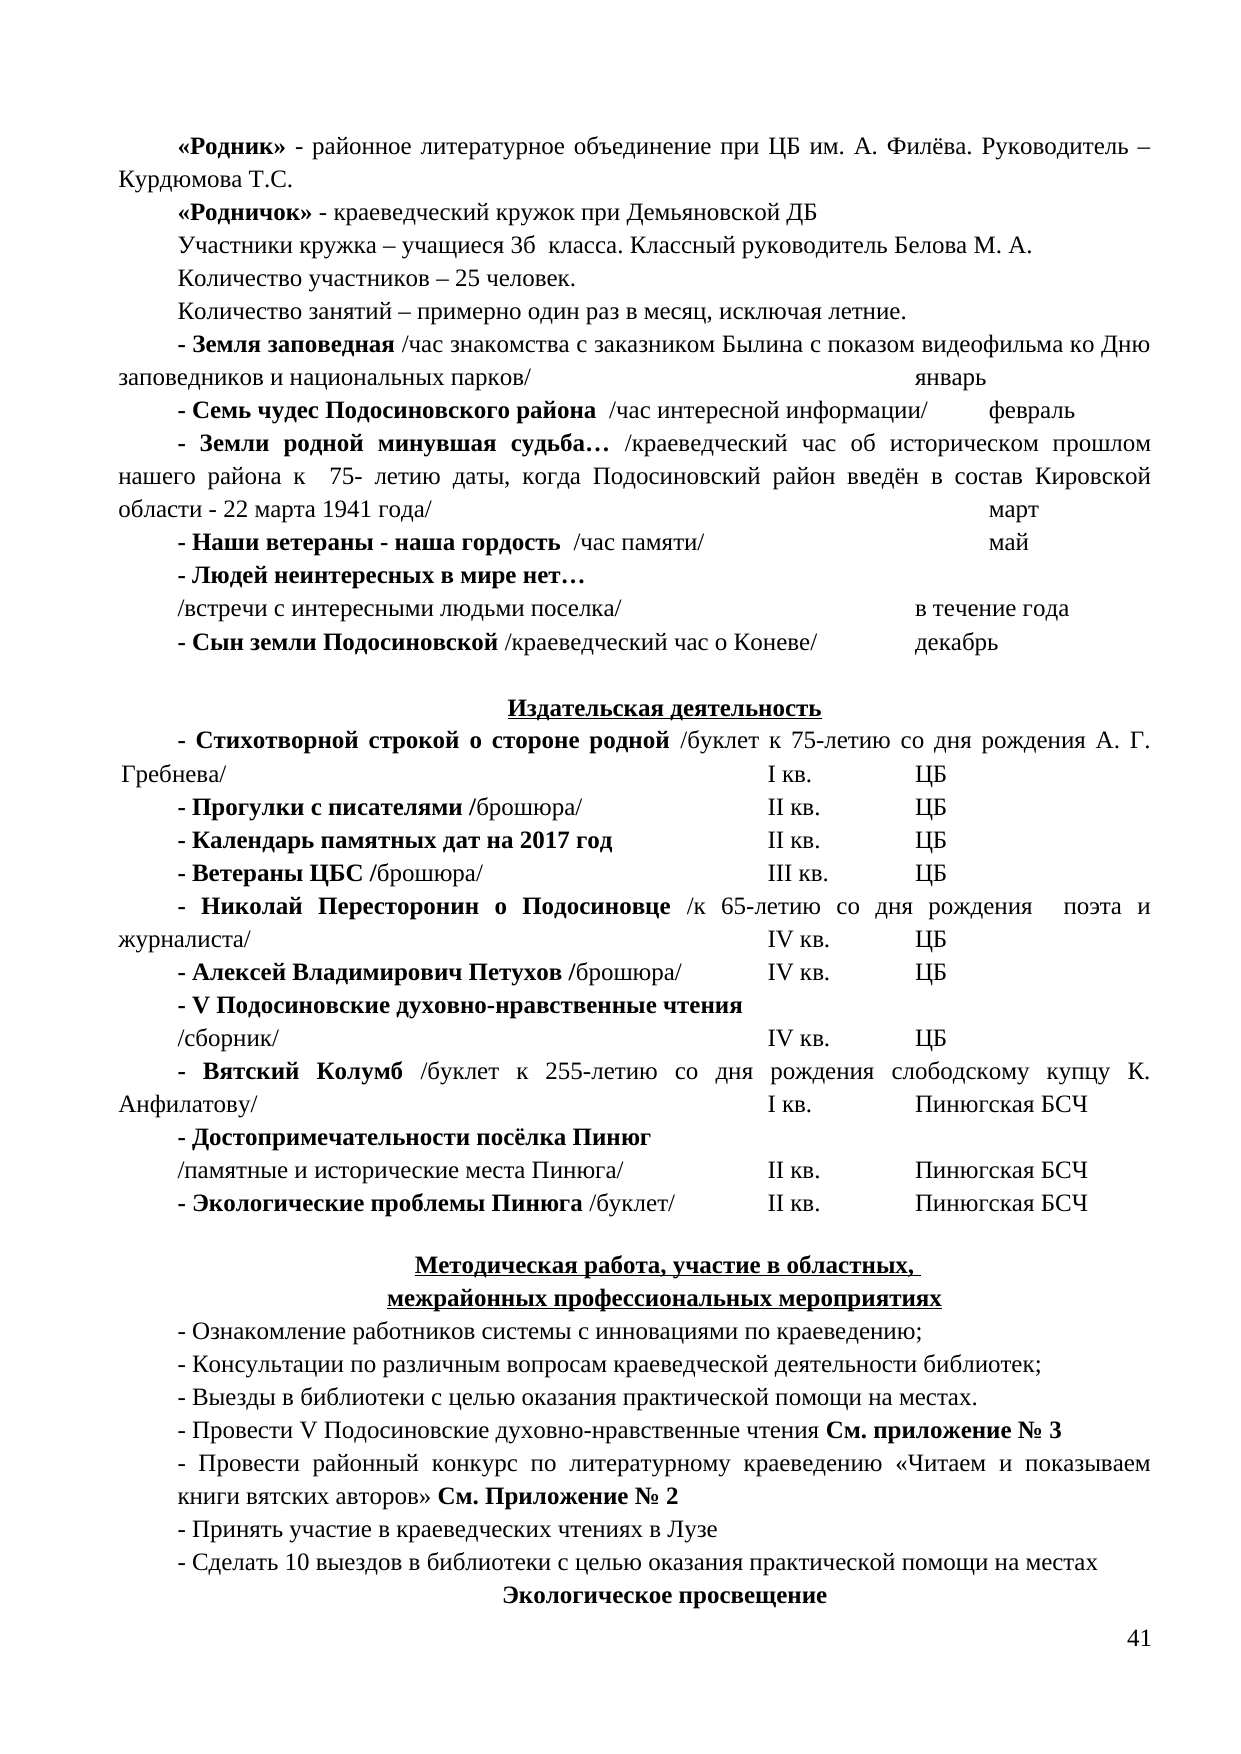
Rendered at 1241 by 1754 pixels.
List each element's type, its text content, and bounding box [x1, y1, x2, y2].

text - Провести V Подосиновские духовно-нравственные чтения См. приложение № 3 [177, 1415, 1152, 1443]
text /сборник/ IV кв. ЦБ [118, 1023, 1152, 1052]
text - Вятский Колумб /буклет к 255-летию со дня рождения слободскому купцу К. Анфилатову/ I кв. Пинюгская БСЧ [118, 1056, 1152, 1118]
text - Ознакомление работников системы с инновациями по краеведению; [177, 1316, 1152, 1344]
text - Алексей Владимирович Петухов /брошюра/ IV кв. ЦБ [118, 957, 1152, 986]
text - Людей неинтересных в мире нет… [118, 561, 1152, 589]
text - Консультации по различным вопросам краеведческой деятельности библиотек; [177, 1349, 1152, 1377]
text Количество занятий – примерно один раз в месяц, исключая летние. [177, 296, 1152, 325]
text Методическая работа, участие в областных, [177, 1250, 1152, 1278]
text Издательская деятельность [177, 693, 1152, 721]
text - Сделать 10 выездов в библиотеки с целью оказания практической помощи на местах [118, 1547, 1152, 1576]
text межрайонных профессиональных мероприятиях [177, 1283, 1152, 1311]
text - Выезды в библиотеки с целью оказания практической помощи на местах. [177, 1382, 1152, 1411]
text /встречи с интересными людьми поселка/ в течение года [118, 593, 1152, 622]
text Экологическое просвещение [177, 1580, 1152, 1609]
text - Экологические проблемы Пинюга /буклет/ II кв. Пинюгская БСЧ [118, 1188, 1152, 1217]
text - Провести районный конкурс по литературному краеведению «Читаем и показываем книги вятских авторов» См. Приложение № 2 [177, 1448, 1152, 1509]
text - Принять участие в краеведческих чтениях в Лузе [177, 1514, 1152, 1543]
text - Николай Пересторонин о Подосиновце /к 65-летию со дня рождения поэта и журналиста/ IV кв. ЦБ [118, 891, 1152, 952]
text - Земля заповедная /час знакомства с заказником Былина с показом видеофильма ко Дню заповедников и национальных парков/ январь [118, 329, 1152, 391]
text - Семь чудес Подосиновского района /час интересной информации/ февраль [118, 395, 1152, 424]
text - Календарь памятных дат на 2017 год II кв. ЦБ [118, 825, 1152, 853]
text /памятные и исторические места Пинюга/ II кв. Пинюгская БСЧ [118, 1155, 1152, 1184]
text - Стихотворной строкой о стороне родной /буклет к 75-летию со дня рождения А. Г. Гребнева/ I кв. ЦБ [121, 726, 1152, 787]
text Количество участников – 25 человек. [177, 263, 1152, 292]
text - Ветераны ЦБС /брошюра/ III кв. ЦБ [118, 858, 1152, 886]
text - Достопримечательности посёлка Пинюг [118, 1122, 1152, 1151]
text - V Подосиновские духовно-нравственные чтения [118, 990, 1152, 1018]
text «Родничок» - краеведческий кружок при Демьяновской ДБ [177, 197, 1152, 226]
text «Родник» - районное литературное объединение при ЦБ им. А. Филёва. Руководитель – Курдюмова Т.С. [118, 131, 1152, 193]
text - Сын земли Подосиновской /краеведческий час о Коневе/ декабрь [118, 627, 1152, 655]
text - Наши ветераны - наша гордость /час памяти/ май [118, 527, 1152, 556]
text - Земли родной минувшая судьба… /краеведческий час об историческом прошлом нашего района к 75- летию даты, когда Подосиновский район введён в состав Кировской области - 22 марта 1941 года/ март [118, 428, 1152, 523]
text - Прогулки с писателями /брошюра/ II кв. ЦБ [118, 792, 1152, 820]
text Участники кружка – учащиеся 3б класса. Классный руководитель Белова М. А. [177, 230, 1152, 259]
